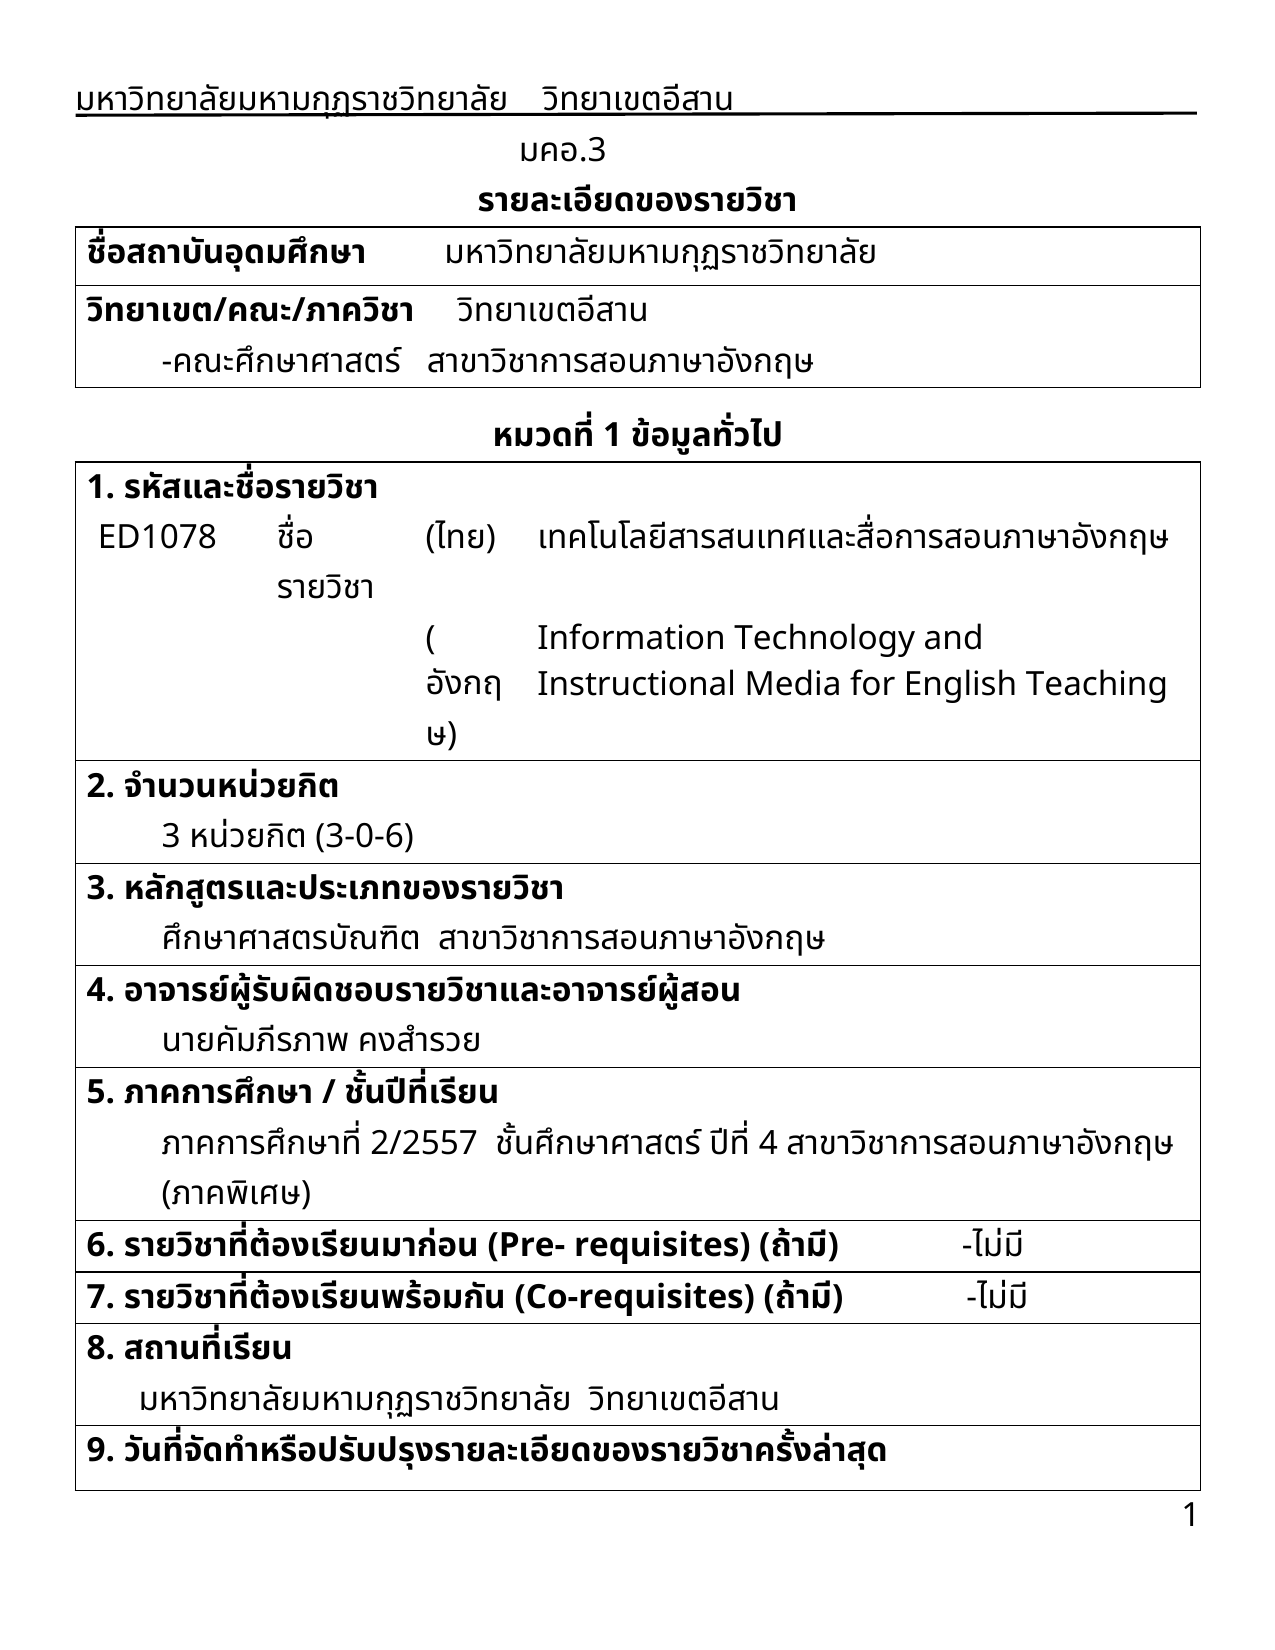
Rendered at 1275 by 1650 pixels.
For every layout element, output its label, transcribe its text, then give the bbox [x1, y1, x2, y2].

table_cell 2. จำนวนหน่วยกิต1 3 หน่วยกิต (3-0-6) [76, 761, 1200, 863]
table_cell 3. หลักสูตรและประเภทของรายวิชา1 ศึกษาศาสตรบัณฑิต สาขาวิชาการสอนภาษาอังกฤษ [76, 864, 1200, 965]
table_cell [76, 1426, 1200, 1490]
text รายละเอียดของรายวิชา [75, 176, 1200, 226]
table_cell 4. อาจารย์ผู้รับผิดชอบรายวิชาและอาจารย์ผู้สอน1 นายคัมภีรภาพ คงสำรวย [76, 966, 1200, 1067]
table_cell 6. รายวิชาที่ต้องเรียนมาก่อน (Pre- requisites) (ถ้ามี) 1 -ไม่มี [76, 1221, 1200, 1271]
table_cell 5. ภาคการศึกษา / ชั้นปีที่เรียน1 ภาคการศึกษาที่ 2/2557 ชั้นศึกษาศาสตร์ ปีที่ 4 สาขาวิชาการสอนภาษาอังกฤษ (ภาคพิเศษ) [76, 1068, 1200, 1220]
table_cell 8. สถานที่เรียน1 มหาวิทยาลัยมหามกุฏราชวิทยาลัย วิทยาเขตอีสาน [76, 1324, 1200, 1425]
table_header ชื่อสถาบันอุดมศึกษา1 มหาวิทยาลัยมหามกุฏราชวิทยาลัย [76, 228, 1200, 285]
text หมวดที่ 1 ข้อมูลทั่วไป [75, 411, 1200, 461]
table_header 1. รหัสและชื่อรายวิชา1 [76, 463, 1200, 760]
table_cell วิทยาเขต/คณะ/ภาควิชา1 วิทยาเขตอีสาน -คณะศึกษาศาสตร์ สาขาวิชาการสอนภาษาอังกฤษ [76, 286, 1200, 387]
table_cell 7. รายวิชาที่ต้องเรียนพร้อมกัน (Co-requisites) (ถ้ามี) 1 -ไม่มี [76, 1273, 1200, 1323]
